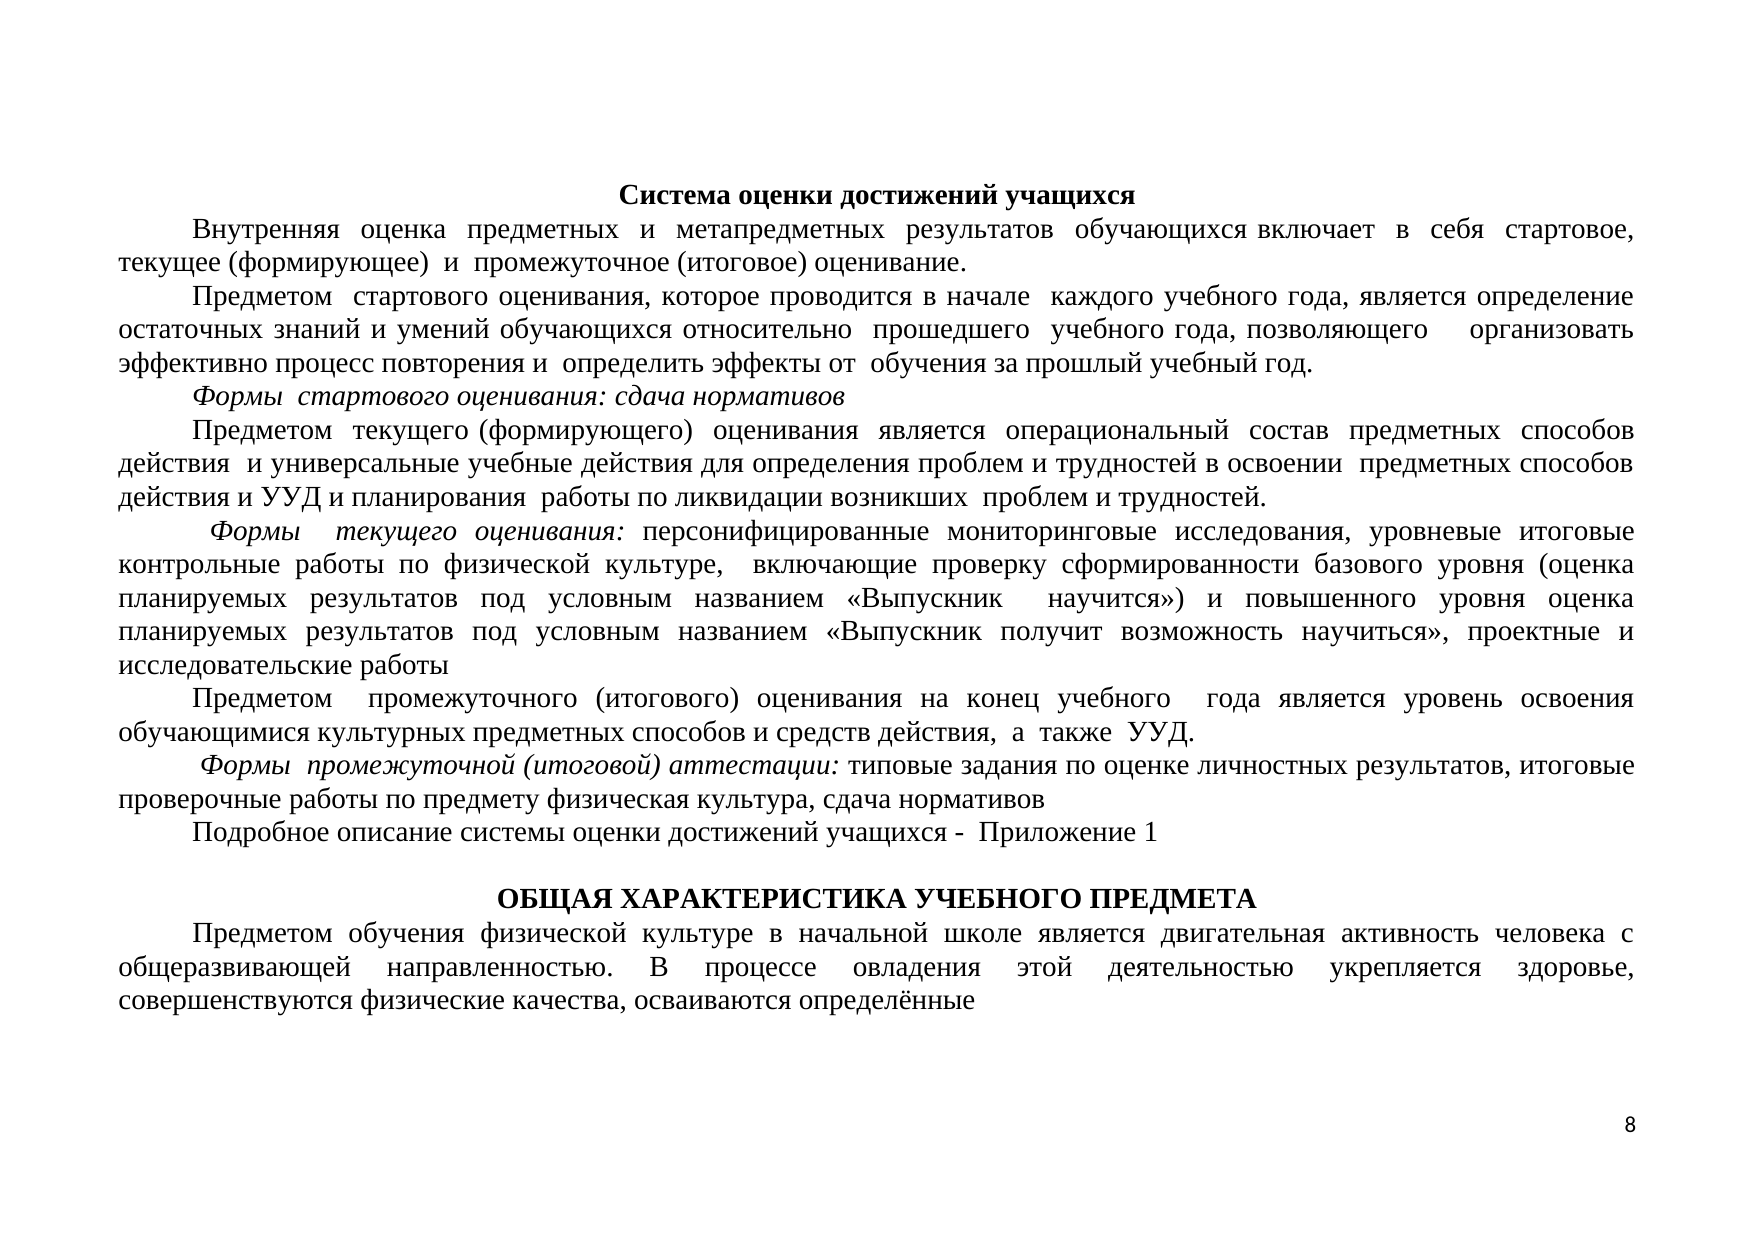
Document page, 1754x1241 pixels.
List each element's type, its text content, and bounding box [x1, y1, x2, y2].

list ОБЩАЯ ХАРАКТЕРИСТИКА УЧЕБНОГО ПРЕДМЕТА [118, 882, 1636, 915]
text Подробное описание системы оценки достижений учащихся - Приложение 1 [118, 814, 1636, 848]
text Предметом обучения физической культуре в начальной школе является двигательная активность человека с общеразвивающей направленностью. В процессе овладения этой деятельностью укрепляется здоровье, совершенствуются физические качества, осваиваются определённые [118, 915, 1636, 1016]
text Предметом промежуточного (итогового) оценивания на конец учебного года является уровень освоения обучающимися культурных предметных способов и средств действия, а также УУД. [118, 680, 1636, 747]
text Система оценки достижений учащихся [118, 177, 1636, 211]
text Предметом текущего (формирующего) оценивания является операциональный состав предметных способов действия и универсальные учебные действия для определения проблем и трудностей в освоении предметных способов действия и УУД и планирования работы по ликвидации возникших проблем и трудностей. [118, 412, 1636, 513]
text Внутренняя оценка предметных и метапредметных результатов обучающихся включает в себя стартовое, текущее (формирующее) и промежуточное (итоговое) оценивание. [118, 211, 1636, 278]
text Формы стартового оценивания: сдача нормативов [118, 378, 1636, 412]
text Формы промежуточной (итоговой) аттестации: типовые задания по оценке личностных результатов, итоговые проверочные работы по предмету физическая культура, сдача нормативов [118, 747, 1636, 814]
text Формы текущего оценивания: персонифицированные мониторинговые исследования, уровневые итоговые контрольные работы по физической культуре, включающие проверку сформированности базового уровня (оценка планируемых результатов под условным названием «Выпускник научится») и повышенного уровня оценка планируемых результатов под условным названием «Выпускник получит возможность научиться», проектные и исследовательские работы [118, 513, 1636, 680]
text Предметом стартового оценивания, которое проводится в начале каждого учебного года, является определение остаточных знаний и умений обучающихся относительно прошедшего учебного года, позволяющего организовать эффективно процесс повторения и определить эффекты от обучения за прошлый учебный год. [118, 278, 1636, 378]
